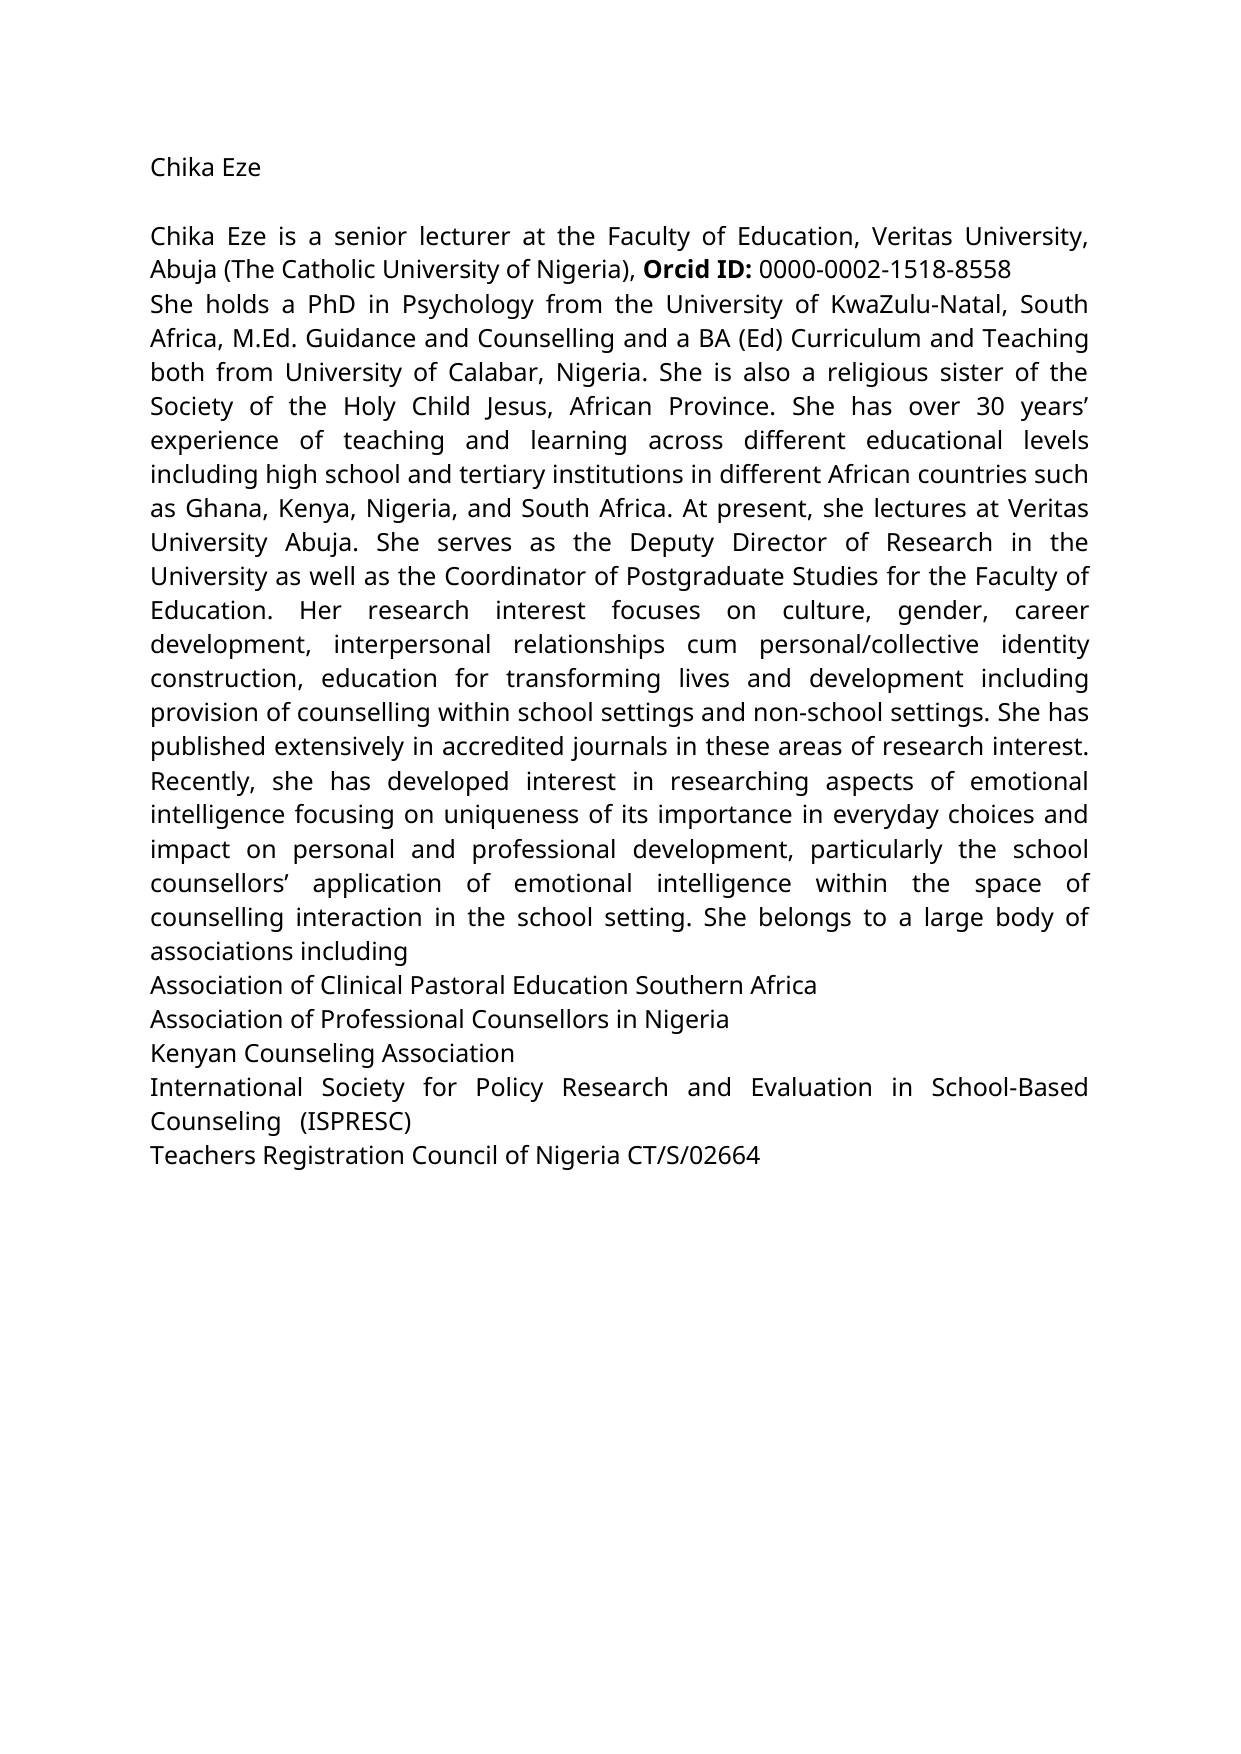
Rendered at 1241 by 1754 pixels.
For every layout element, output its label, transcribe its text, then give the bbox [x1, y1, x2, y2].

text Kenyan Counseling Association [150, 1036, 1090, 1070]
text Chika Eze [150, 150, 1090, 184]
text Association of Professional Counsellors in Nigeria [150, 1002, 1090, 1036]
text She holds a PhD in Psychology from the University of KwaZulu-Natal, South Africa, M.Ed. Guidance and Counselling and a BA (Ed) Curriculum and Teaching both from University of Calabar, Nigeria. She is also a religious sister of the Society of the Holy Child Jesus, African Province. She has over 30 years’ experience of teaching and learning across different educational levels including high school and tertiary institutions in different African countries such as Ghana, Kenya, Nigeria, and South Africa. At present, she lectures at Veritas University Abuja. She serves as the Deputy Director of Research in the University as well as the Coordinator of Postgraduate Studies for the Faculty of Education. Her research interest focuses on culture, gender, career development, interpersonal relationships cum personal/collective identity construction, education for transforming lives and development including provision of counselling within school settings and non-school settings. She has published extensively in accredited journals in these areas of research interest. Recently, she has developed interest in researching aspects of emotional intelligence focusing on uniqueness of its importance in everyday choices and impact on personal and professional development, particularly the school counsellors’ application of emotional intelligence within the space of counselling interaction in the school setting. She belongs to a large body of associations including [150, 286, 1090, 967]
text Association of Clinical Pastoral Education Southern Africa [150, 967, 1090, 1002]
text Teachers Registration Council of Nigeria CT/S/02664 [150, 1138, 1090, 1172]
text Chika Eze is a senior lecturer at the Faculty of Education, Veritas University, Abuja (The Catholic University of Nigeria), Orcid ID: 0000-0002-1518-8558 [150, 218, 1090, 286]
text International Society for Policy Research and Evaluation in School-Based Counseling (ISPRESC) [150, 1070, 1090, 1138]
